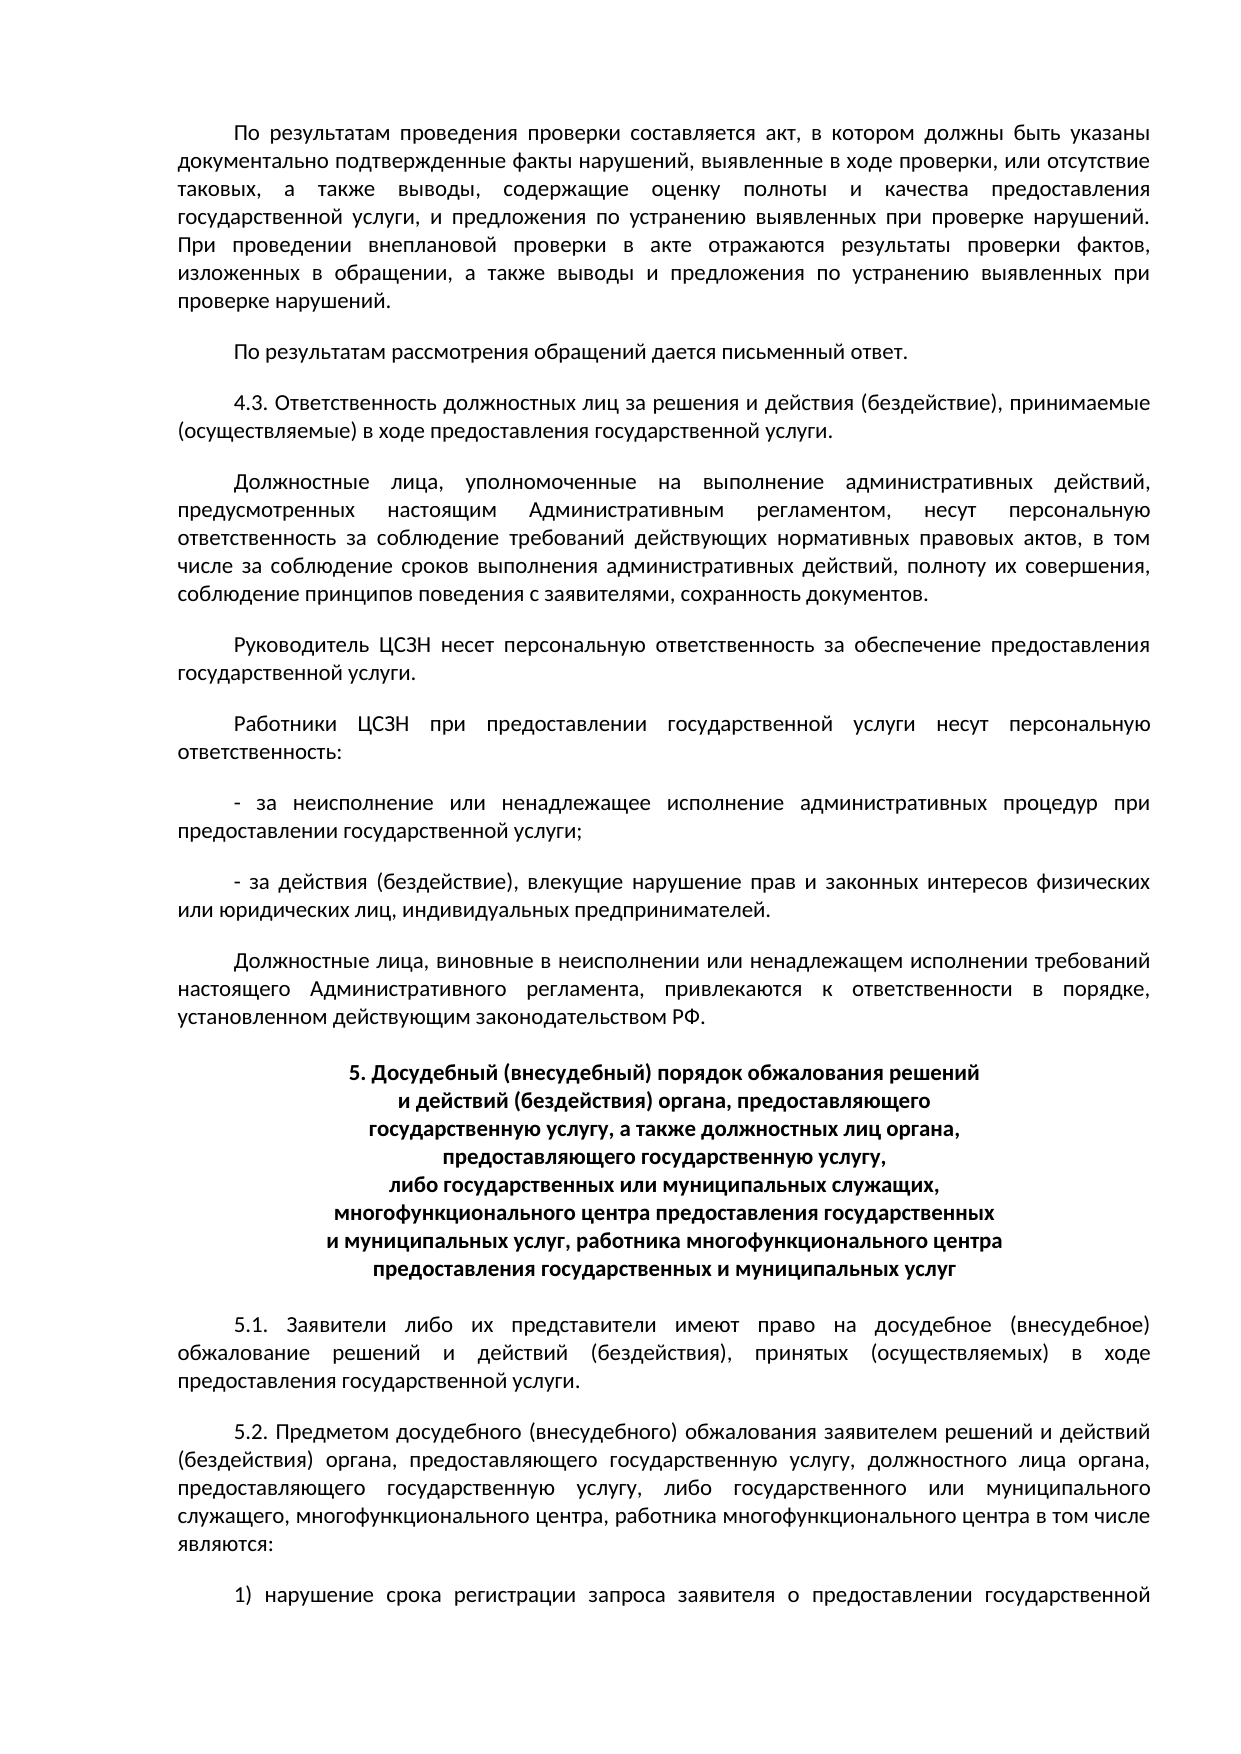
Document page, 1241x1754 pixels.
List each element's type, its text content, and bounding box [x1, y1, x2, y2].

text Должностные лица, виновные в неисполнении или ненадлежащем исполнении требований настоящего Административного регламента, привлекаются к ответственности в порядке, установленном действующим законодательством РФ. [177, 946, 1152, 1030]
text Руководитель ЦСЗН несет персональную ответственность за обеспечение предоставления государственной услуги. [177, 630, 1152, 686]
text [177, 1580, 1152, 1608]
title многофункционального центра предоставления государственных [177, 1198, 1152, 1226]
title либо государственных или муниципальных служащих, [177, 1170, 1152, 1198]
title государственную услугу, а также должностных лиц органа, [177, 1114, 1152, 1142]
text - за действия (бездействие), влекущие нарушение прав и законных интересов физических или юридических лиц, индивидуальных предпринимателей. [177, 867, 1152, 923]
text Работники ЦСЗН при предоставлении государственной услуги несут персональную ответственность: [177, 709, 1152, 765]
title и муниципальных услуг, работника многофункционального центра [177, 1226, 1152, 1254]
title и действий (бездействия) органа, предоставляющего [177, 1086, 1152, 1114]
title 5. Досудебный (внесудебный) порядок обжалования решений [177, 1058, 1152, 1086]
text По результатам рассмотрения обращений дается письменный ответ. [177, 337, 1152, 365]
text - за неисполнение или ненадлежащее исполнение административных процедур при предоставлении государственной услуги; [177, 788, 1152, 844]
title предоставления государственных и муниципальных услуг [177, 1254, 1152, 1282]
text По результатам проведения проверки составляется акт, в котором должны быть указаны документально подтвержденные факты нарушений, выявленные в ходе проверки, или отсутствие таковых, а также выводы, содержащие оценку полноты и качества предоставления государственной услуги, и предложения по устранению выявленных при проверке нарушений. При проведении внеплановой проверки в акте отражаются результаты проверки фактов, изложенных в обращении, а также выводы и предложения по устранению выявленных при проверке нарушений. [177, 118, 1152, 314]
text Должностные лица, уполномоченные на выполнение административных действий, предусмотренных настоящим Административным регламентом, несут персональную ответственность за соблюдение требований действующих нормативных правовых актов, в том числе за соблюдение сроков выполнения административных действий, полноту их совершения, соблюдение принципов поведения с заявителями, сохранность документов. [177, 467, 1152, 607]
text 5.2. Предметом досудебного (внесудебного) обжалования заявителем решений и действий (бездействия) органа, предоставляющего государственную услугу, должностного лица органа, предоставляющего государственную услугу, либо государственного или муниципального служащего, многофункционального центра, работника многофункционального центра в том числе являются: [177, 1417, 1152, 1557]
title предоставляющего государственную услугу, [177, 1142, 1152, 1170]
text 5.1. Заявители либо их представители имеют право на досудебное (внесудебное) обжалование решений и действий (бездействия), принятых (осуществляемых) в ходе предоставления государственной услуги. [177, 1310, 1152, 1394]
text 4.3. Ответственность должностных лиц за решения и действия (бездействие), принимаемые (осуществляемые) в ходе предоставления государственной услуги. [177, 388, 1152, 444]
